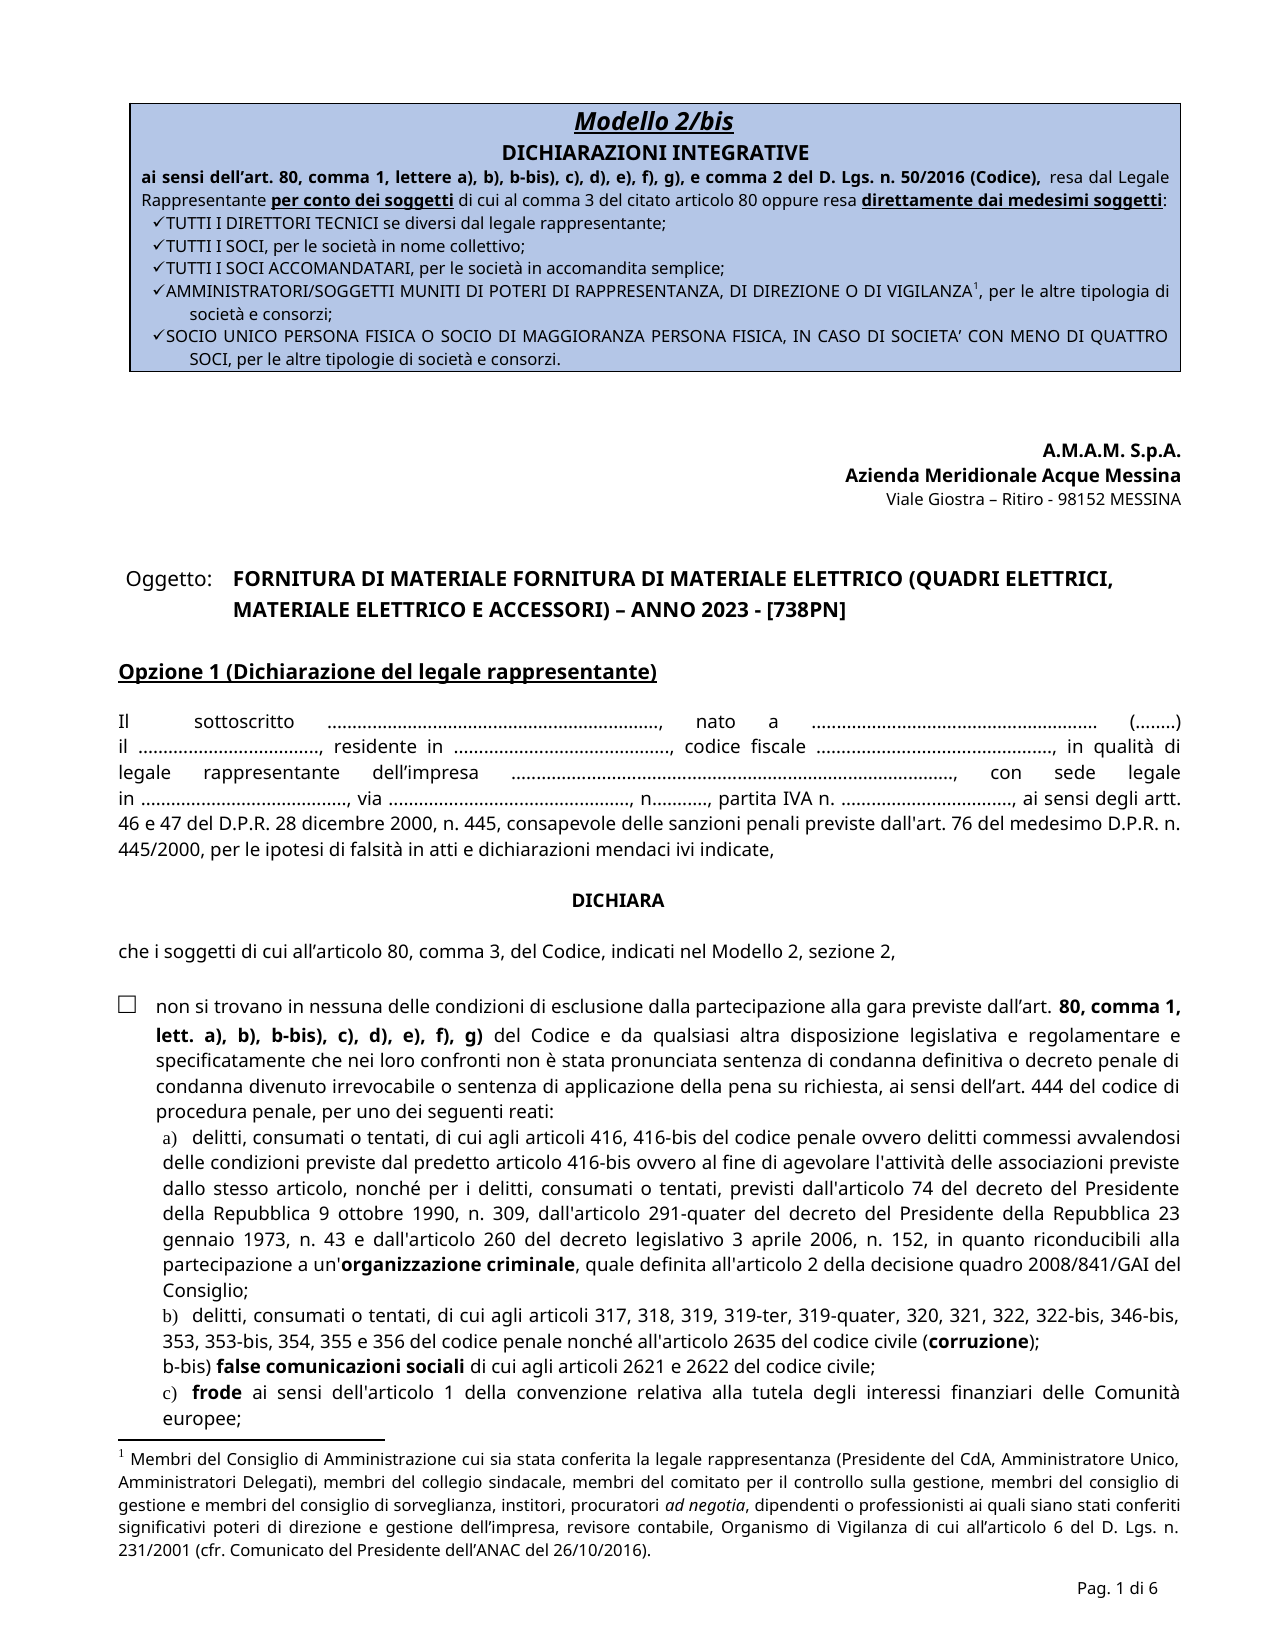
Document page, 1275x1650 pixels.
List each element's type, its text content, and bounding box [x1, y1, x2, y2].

text Il sottoscritto .................................................................., nato a ......................................................... (........) il ...................................., residente in ..........................................., codice fiscale ..............................................., in qualità di legale rappresentante dell’impresa ........................................................................................, con sede legale in ........................................., via ................................................, n..........., partita IVA n. .................................., ai sensi degli artt. 46 e 47 del D.P.R. 28 dicembre 2000, n. 445, consapevole delle sanzioni penali previste dall'art. 76 del medesimo D.P.R. n. 445/2000, per le ipotesi di falsità in atti e dichiarazioni mendaci ivi indicate, [118, 708, 1181, 861]
table_header Oggetto: [118, 565, 226, 626]
table_header FORNITURA DI MATERIALE FORNITURA DI MATERIALE ELETTRICO (QUADRI ELETTRICI, MATERIALE ELETTRICO E ACCESSORI) – ANNO 2023 - [738PN] [226, 565, 1174, 626]
text Opzione 1 (Dichiarazione del legale rappresentante) [118, 657, 1117, 686]
text Viale Giostra – Ritiro - 98152 MESSINA [561, 488, 1181, 511]
text A.M.A.M. S.p.A. [561, 437, 1181, 462]
table_header Modello 2/bis DICHIARAZIONI INTEGRATIVE ai sensi dell’art. 80, comma 1, lettere a), b), b-bis), c), d), e), f), g), e comma 2 del D. Lgs. n. 50/2016 (Codice), resa dal Legale Rappresentante per conto dei soggetti di cui al comma 3 del citato articolo 80 oppure resa direttamente dai medesimi soggetti: TUTTI I DIRETTORI TECNICI se diversi dal legale rappresentante; TUTTI I SOCI, per le società in nome collettivo; TUTTI I SOCI ACCOMANDATARI, per le società in accomandita semplice; AMMINISTRATORI/SOGGETTI MUNITI DI POTERI DI RAPPRESENTANZA, DI DIREZIONE O DI VIGILANZA, per le altre tipologia di società e consorzi; SOCIO UNICO PERSONA FISICA O SOCIO DI MAGGIORANZA PERSONA FISICA, IN CASO DI SOCIETA’ CON MENO DI QUATTRO SOCI, per le altre tipologie di società e consorzi. [131, 104, 1180, 371]
list frode ai sensi dell'articolo 1 della convenzione relativa alla tutela degli interessi finanziari delle Comunità europee; [162, 1379, 1181, 1430]
list delitti, consumati o tentati, di cui agli articoli 317, 318, 319, 319-ter, 319-quater, 320, 321, 322, 322-bis, 346-bis, 353, 353-bis, 354, 355 e 356 del codice penale nonché all'articolo 2635 del codice civile (corruzione); [162, 1303, 1181, 1354]
text DICHIARA [118, 887, 1117, 912]
text Azienda Meridionale Acque Messina [561, 462, 1181, 488]
list delitti, consumati o tentati, di cui agli articoli 416, 416-bis del codice penale ovvero delitti commessi avvalendosi delle condizioni previste dal predetto articolo 416-bis ovvero al fine di agevolare l'attività delle associazioni previste dallo stesso articolo, nonché per i delitti, consumati o tentati, previsti dall'articolo 74 del decreto del Presidente della Repubblica 9 ottobre 1990, n. 309, dall'articolo 291-quater del decreto del Presidente della Repubblica 23 gennaio 1973, n. 43 e dall'articolo 260 del decreto legislativo 3 aprile 2006, n. 152, in quanto riconducibili alla partecipazione a un'organizzazione criminale, quale definita all'articolo 2 della decisione quadro 2008/841/GAI del Consiglio; [162, 1124, 1181, 1303]
list non si trovano in nessuna delle condizioni di esclusione dalla partecipazione alla gara previste dall’art. 80, comma 1, lett. a), b), b-bis), c), d), e), f), g) del Codice e da qualsiasi altra disposizione legislativa e regolamentare e specificatamente che nei loro confronti non è stata pronunciata sentenza di condanna definitiva o decreto penale di condanna divenuto irrevocabile o sentenza di applicazione della pena su richiesta, ai sensi dell’art. 444 del codice di procedura penale, per uno dei seguenti reati: [118, 989, 1181, 1124]
text b-bis) false comunicazioni sociali di cui agli articoli 2621 e 2622 del codice civile; [162, 1354, 1181, 1379]
text che i soggetti di cui all’articolo 80, comma 3, del Codice, indicati nel Modello 2, sezione 2, [118, 938, 1117, 963]
